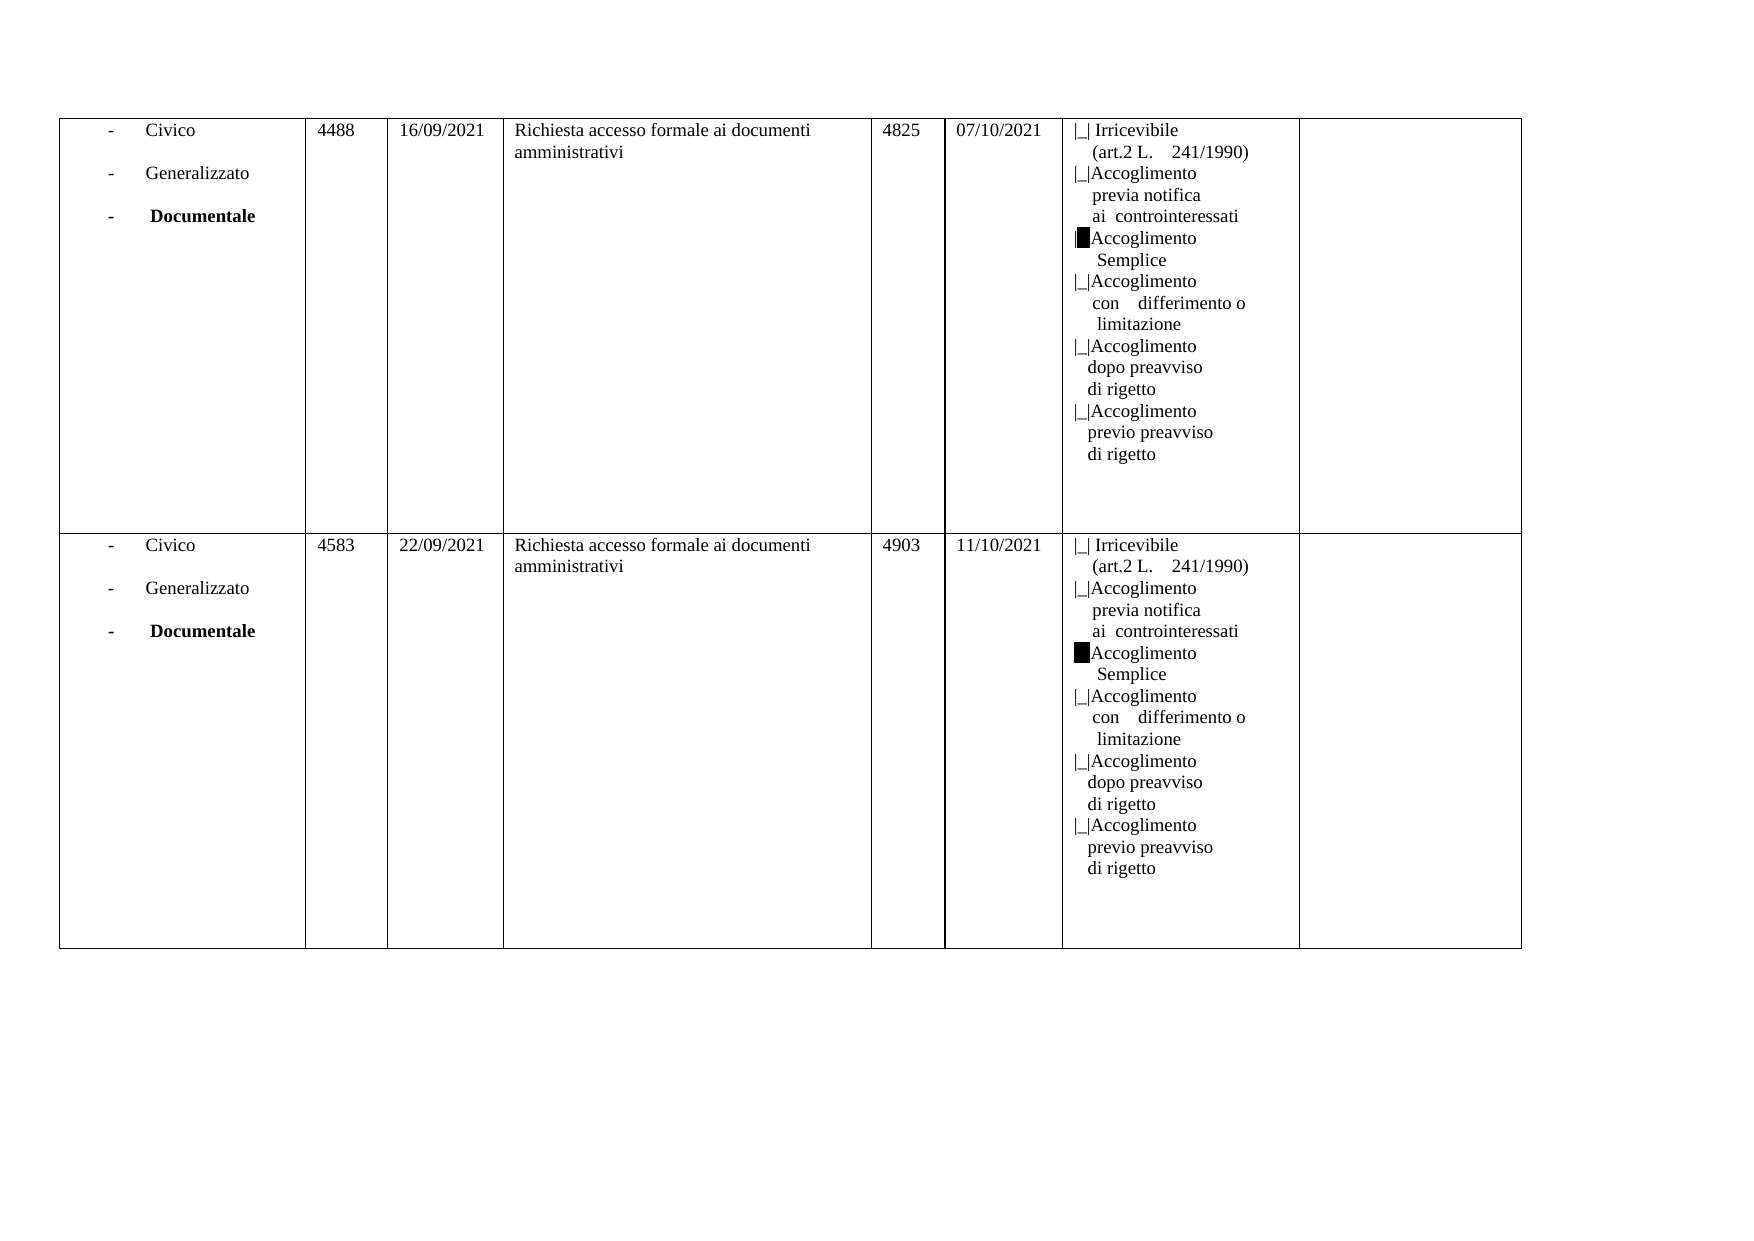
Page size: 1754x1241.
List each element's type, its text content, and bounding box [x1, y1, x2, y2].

table_cell 4903 [872, 534, 944, 947]
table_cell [1063, 534, 1299, 947]
table_cell 07/10/2021 [946, 119, 1062, 533]
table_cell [60, 534, 305, 947]
table_cell 16/09/2021 [388, 119, 503, 533]
table_cell [1300, 534, 1521, 947]
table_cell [504, 119, 871, 533]
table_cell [60, 119, 305, 533]
table_cell Richiesta accesso formale ai documenti amministrativi [504, 534, 871, 947]
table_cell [1063, 119, 1299, 533]
table_cell 22/09/2021 [388, 534, 503, 947]
table_cell 4825 [872, 119, 944, 533]
table_cell 4488 [306, 119, 387, 533]
table_cell 11/10/2021 [946, 534, 1062, 947]
table_cell [1300, 119, 1521, 533]
table_cell 4583 [306, 534, 387, 947]
